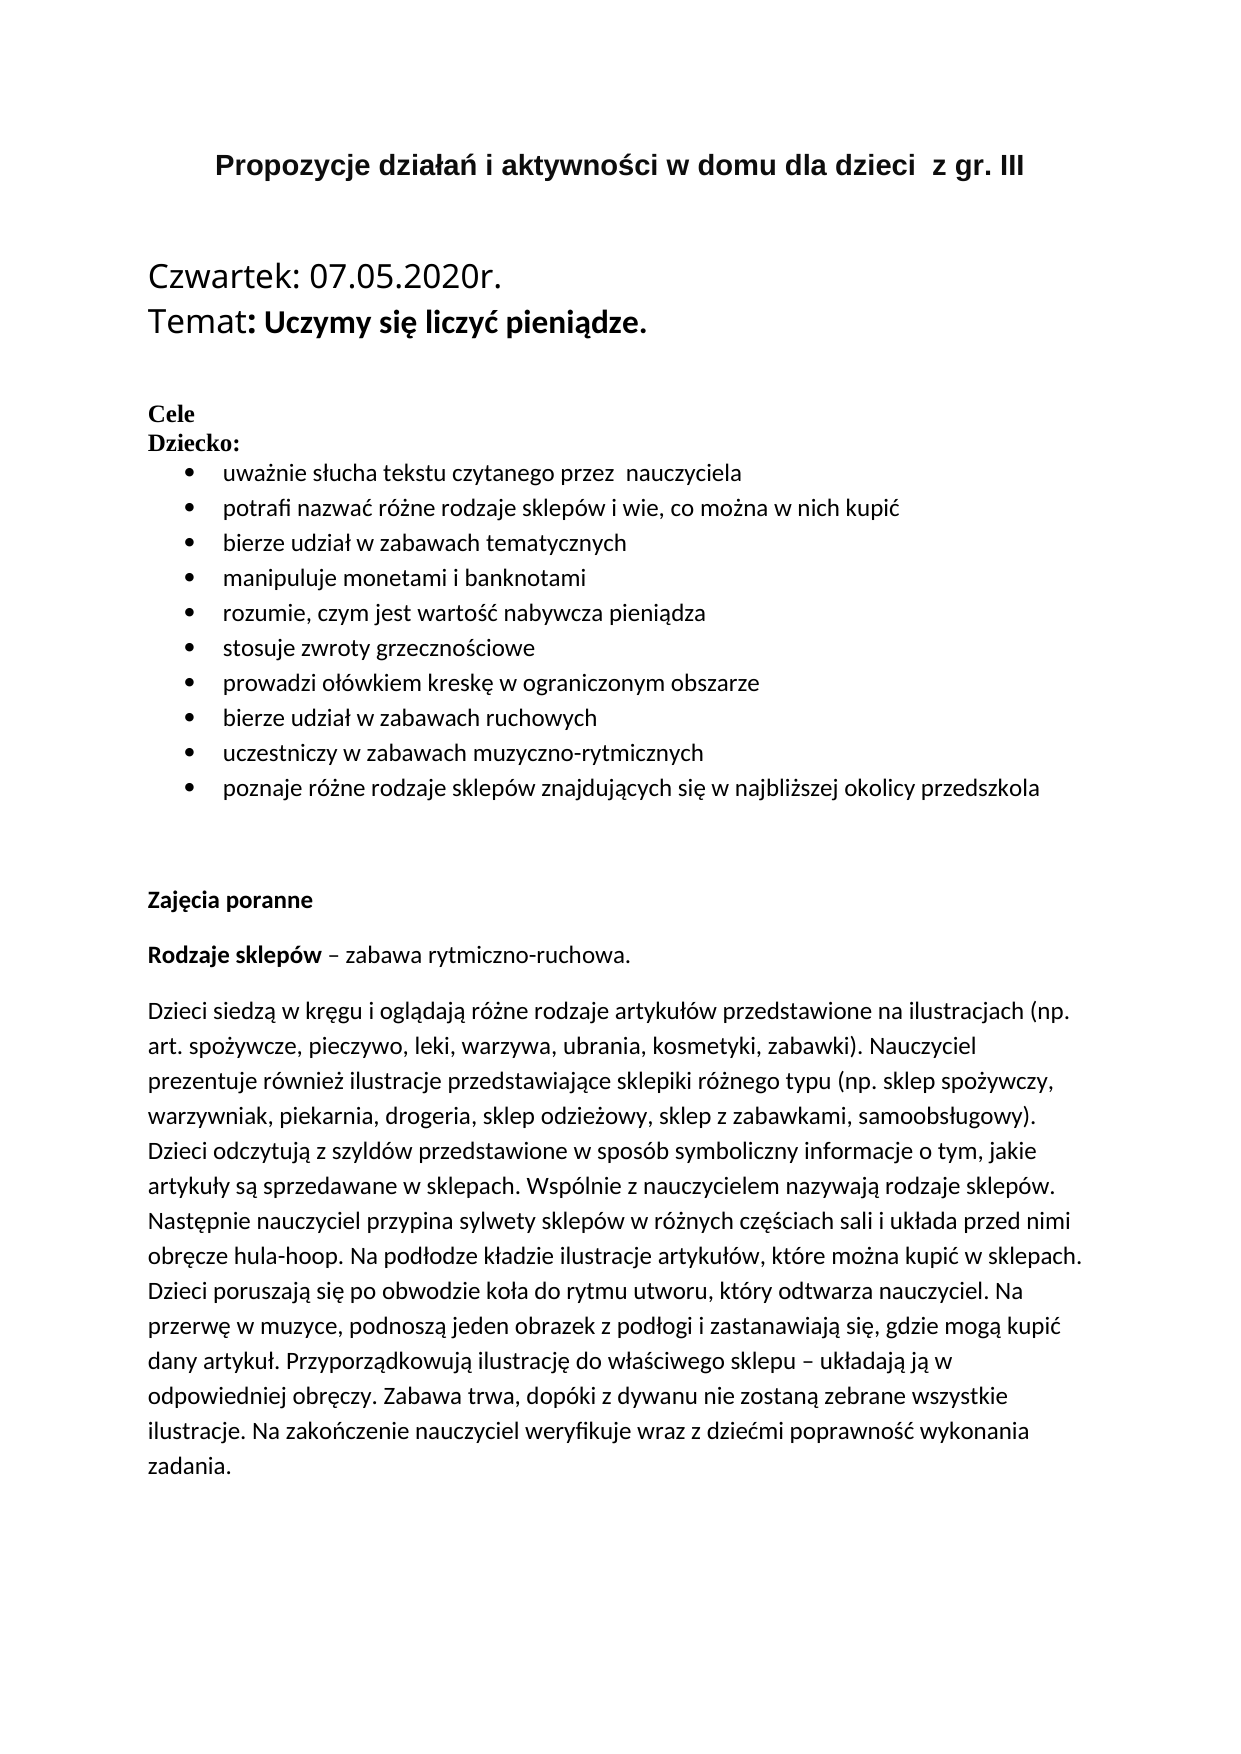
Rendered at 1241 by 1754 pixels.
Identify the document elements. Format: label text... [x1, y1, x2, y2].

text Dzieci siedzą w kręgu i oglądają różne rodzaje artykułów przedstawione na ilustracjach (np. art. spożywcze, pieczywo, leki, warzywa, ubrania, kosmetyki, zabawki). Nauczyciel prezentuje również ilustracje przedstawiające sklepiki różnego typu (np. sklep spożywczy, warzywniak, piekarnia, drogeria, sklep odzieżowy, sklep z zabawkami, samoobsługowy). Dzieci odczytują z szyldów przedstawione w sposób symboliczny informacje o tym, jakie artykuły są sprzedawane w sklepach. Wspólnie z nauczycielem nazywają rodzaje sklepów. Następnie nauczyciel przypina sylwety sklepów w różnych częściach sali i układa przed nimi obręcze hula-hoop. Na podłodze kładzie ilustracje artykułów, które można kupić w sklepach. Dzieci poruszają się po obwodzie koła do rytmu utworu, który odtwarza nauczyciel. Na przerwę w muzyce, podnoszą jeden obrazek z podłogi i zastanawiają się, gdzie mogą kupić dany artykuł. Przyporządkowują ilustrację do właściwego sklepu – układają ją w odpowiedniej obręczy. Zabawa trwa, dopóki z dywanu nie zostaną zebrane wszystkie ilustracje. Na zakończenie nauczyciel weryfikuje wraz z dziećmi poprawność wykonania zadania. [148, 995, 1093, 1481]
list bierze udział w zabawach tematycznych [185, 527, 1093, 558]
list potrafi nazwać różne rodzaje sklepów i wie, co można w nich kupić [185, 492, 1093, 523]
list uważnie słucha tekstu czytanego przez nauczyciela [185, 457, 1093, 488]
list rozumie, czym jest wartość nabywcza pieniądza [185, 597, 1093, 628]
list manipuluje monetami i banknotami [185, 562, 1093, 593]
text Czwartek: 07.05.2020r. [148, 252, 1093, 298]
list prowadzi ołówkiem kreskę w ograniczonym obszarze [185, 667, 1093, 698]
list poznaje różne rodzaje sklepów znajdujących się w najbliższej okolicy przedszkola [185, 772, 1093, 803]
text Zajęcia poranne  [148, 884, 1093, 914]
list uczestniczy w zabawach muzyczno-rytmicznych [185, 737, 1093, 768]
text Propozycje działań i aktywności w domu dla dzieci z gr. III [148, 148, 1093, 181]
text Dziecko: [148, 428, 1093, 457]
text Rodzaje sklepów – zabawa rytmiczno-ruchowa. [148, 939, 1093, 970]
list stosuje zwroty grzecznościowe [185, 632, 1093, 663]
list bierze udział w zabawach ruchowych [185, 702, 1093, 733]
text Cele [148, 399, 1093, 428]
text Temat: Uczymy się liczyć pieniądze. [148, 298, 1093, 343]
